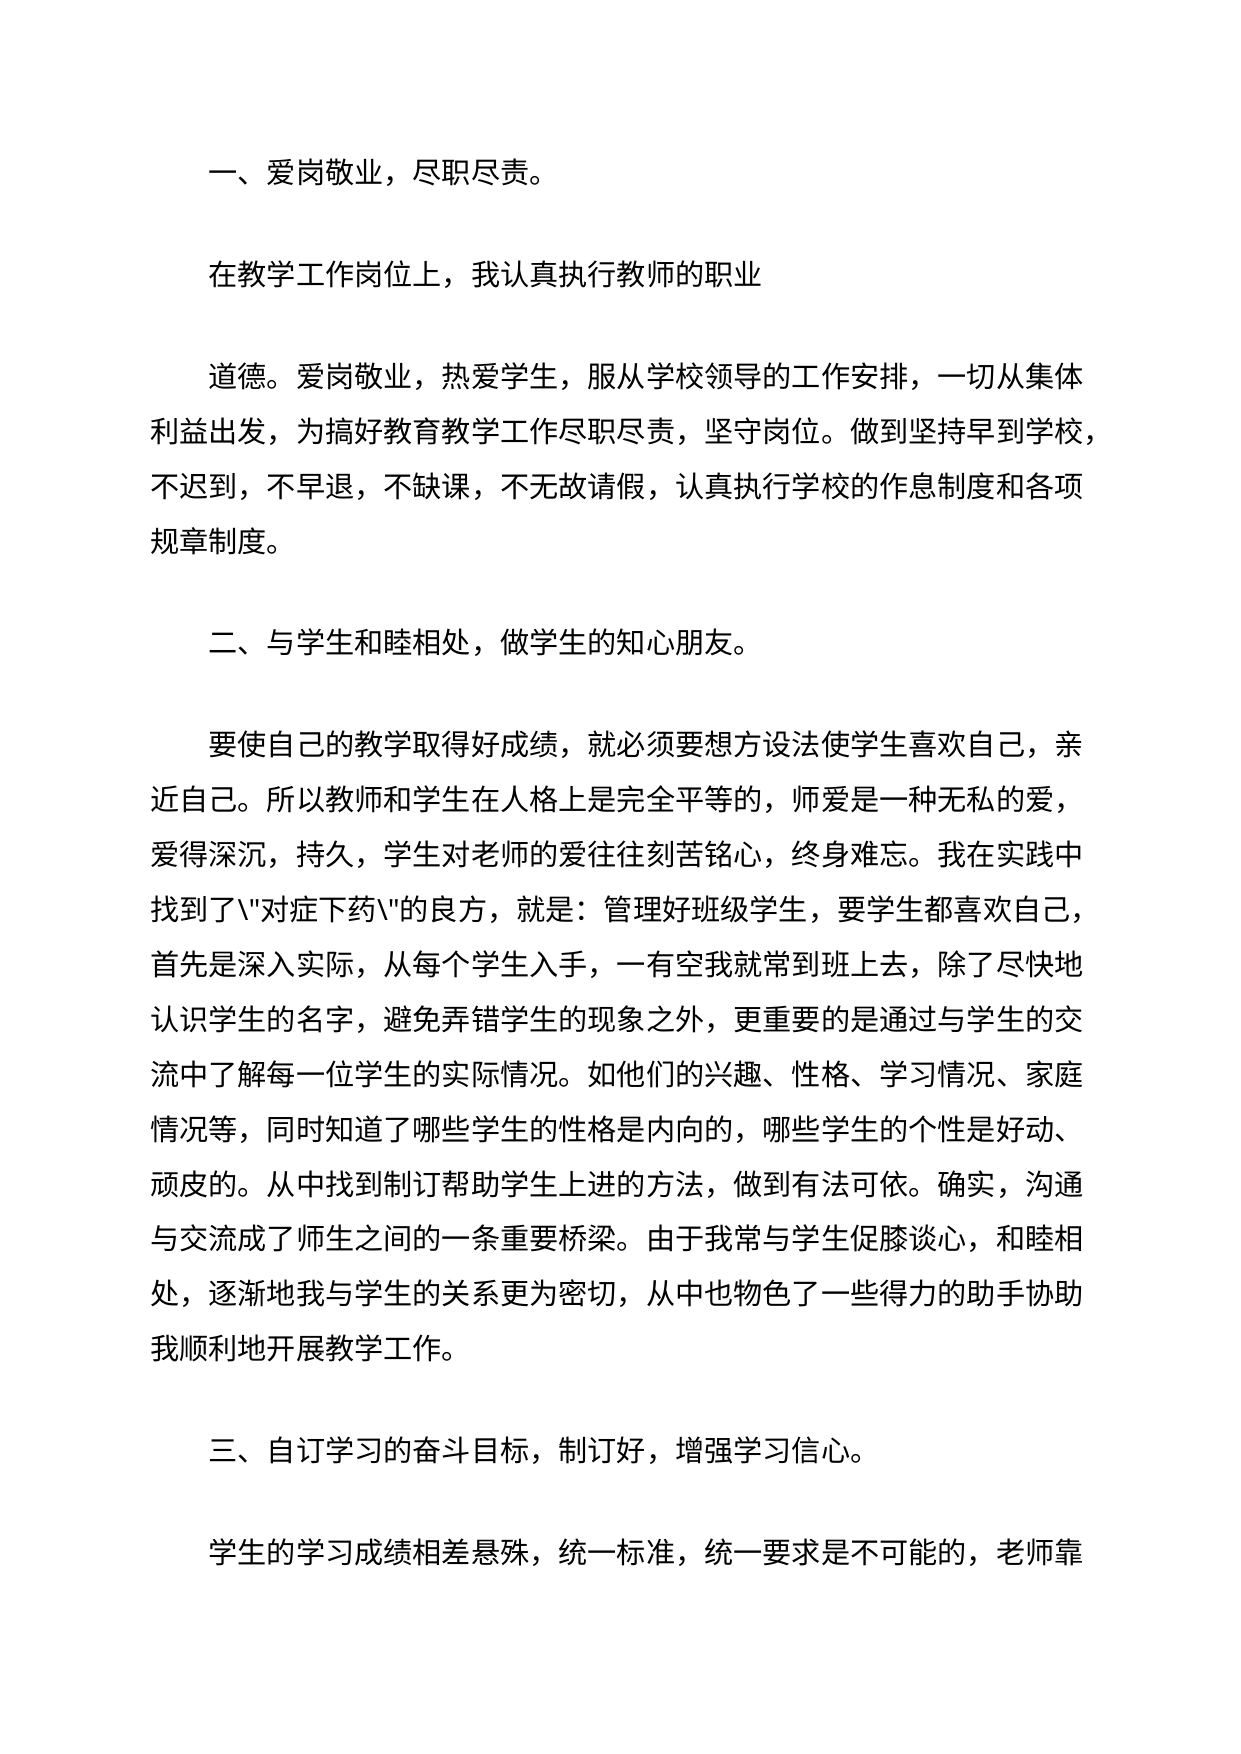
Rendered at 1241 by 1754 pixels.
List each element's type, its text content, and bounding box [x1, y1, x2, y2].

text 三、自订学习的奋斗目标，制订好，增强学习信心。 [150, 1427, 1090, 1470]
text 要使自己的教学取得好成绩，就必须要想方设法使学生喜欢自己，亲近自己。所以教师和学生在人格上是完全平等的，师爱是一种无私的爱，爱得深沉，持久，学生对老师的爱往往刻苦铭心，终身难忘。我在实践中找到了\"对症下药\"的良方，就是：管理好班级学生，要学生都喜欢自己，首先是深入实际，从每个学生入手，一有空我就常到班上去，除了尽快地认识学生的名字，避免弄错学生的现象之外，更重要的是通过与学生的交流中了解每一位学生的实际情况。如他们的兴趣、性格、学习情况、家庭情况等，同时知道了哪些学生的性格是内向的，哪些学生的个性是好动、顽皮的。从中找到制订帮助学生上进的方法，做到有法可依。确实，沟通与交流成了师生之间的一条重要桥梁。由于我常与学生促膝谈心，和睦相处，逐渐地我与学生的关系更为密切，从中也物色了一些得力的助手协助我顺利地开展教学工作。 [150, 722, 1090, 1368]
text 在教学工作岗位上，我认真执行教师的职业 [150, 252, 1090, 294]
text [150, 1529, 1090, 1572]
text 道德。爱岗敬业，热爱学生，服从学校领导的工作安排，一切从集体利益出发，为搞好教育教学工作尽职尽责，坚守岗位。做到坚持早到学校，不迟到，不早退，不缺课，不无故请假，认真执行学校的作息制度和各项规章制度。 [150, 353, 1090, 561]
text 一、爱岗敬业，尽职尽责。 [150, 150, 1090, 192]
text 二、与学生和睦相处，做学生的知心朋友。 [150, 620, 1090, 662]
